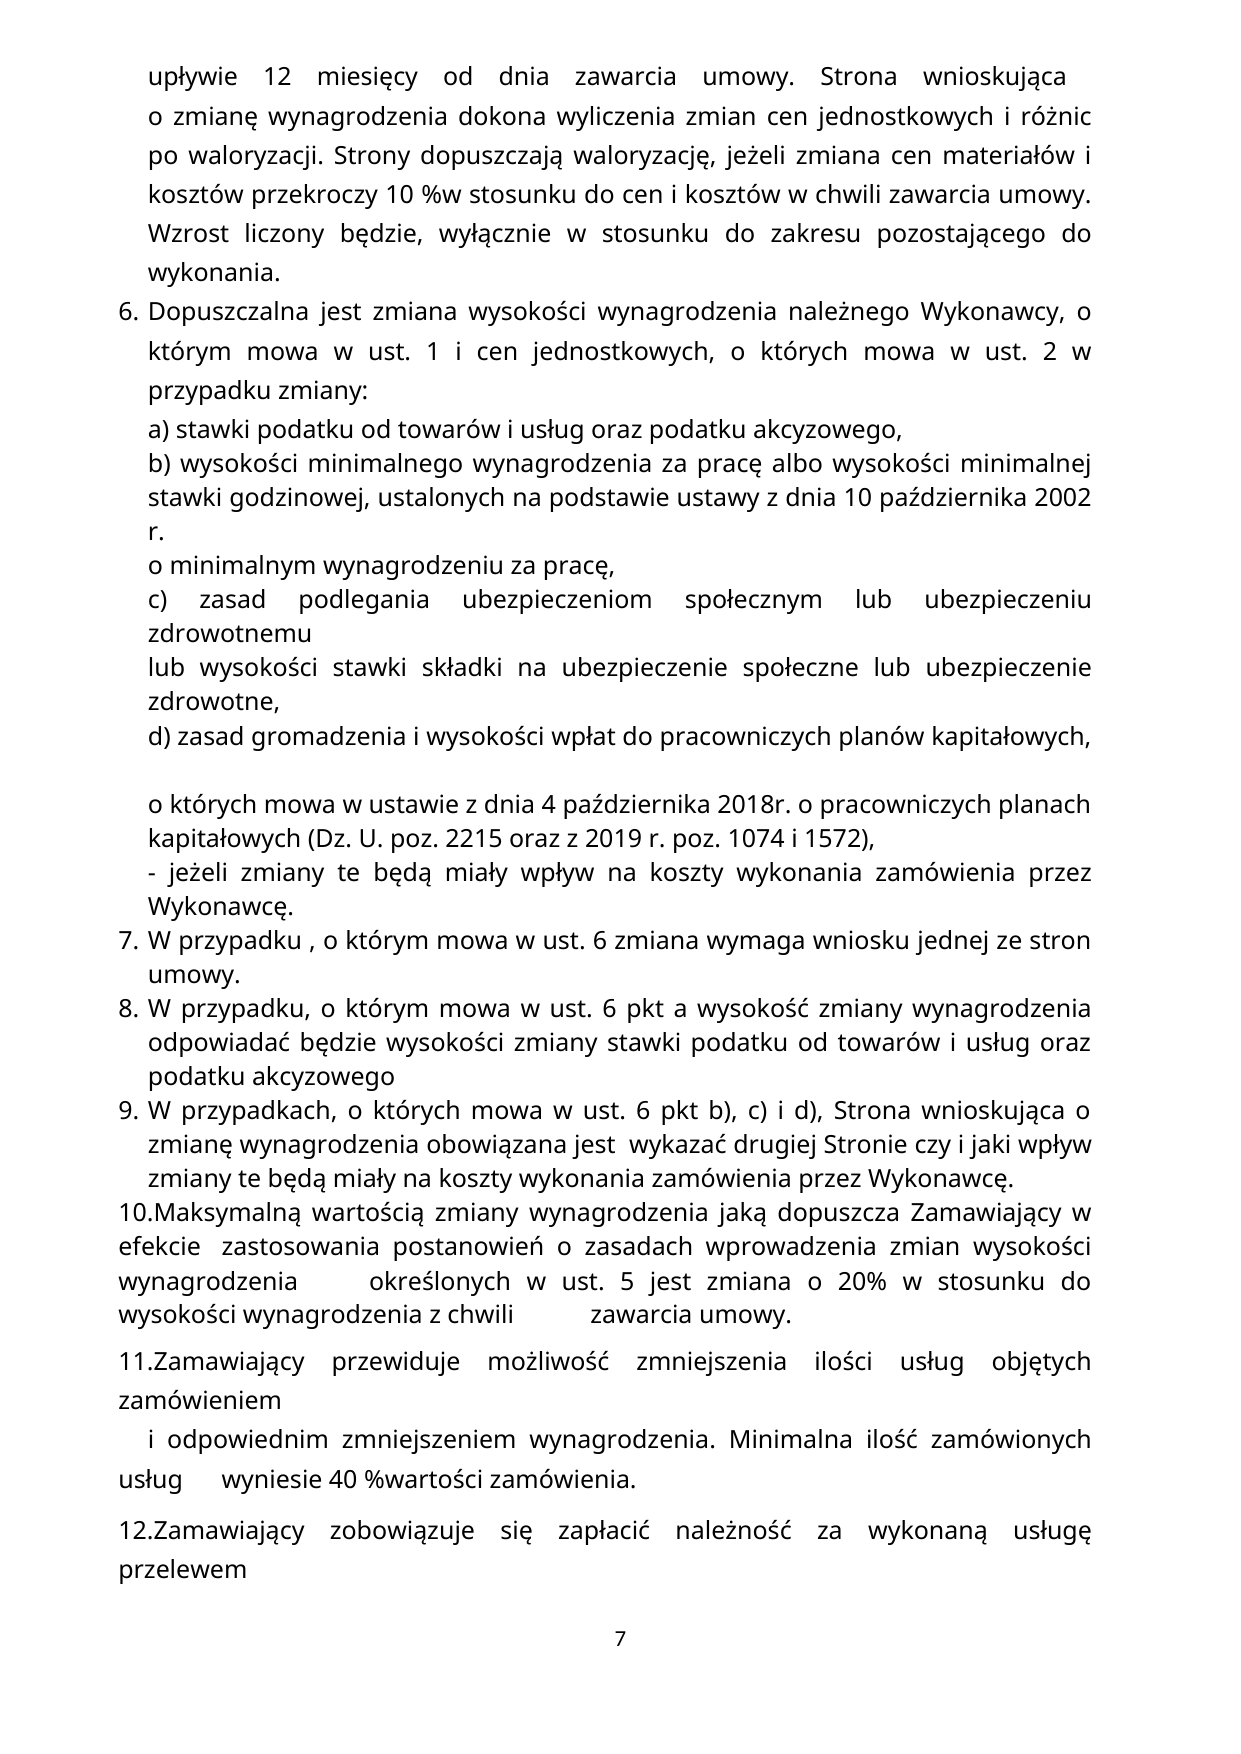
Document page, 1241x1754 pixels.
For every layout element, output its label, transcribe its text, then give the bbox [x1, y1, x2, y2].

list - jeżeli zmiany te będą miały wpływ na koszty wykonania zamówienia przez Wykonawcę. [148, 854, 1093, 922]
list 10.Maksymalną wartością zmiany wynagrodzenia jaką dopuszcza Zamawiający w efekcie zastosowania postanowień o zasadach wprowadzenia zmian wysokości wynagrodzenia określonych w ust. 5 jest zmiana o 20% w stosunku do wysokości wynagrodzenia z chwili zawarcia umowy. [118, 1195, 1093, 1331]
text 11.Zamawiający przewiduje możliwość zmniejszenia ilości usług objętych zamówieniem i odpowiednim zmniejszeniem wynagrodzenia. Minimalna ilość zamówionych usług wyniesie 40 %wartości zamówienia. [118, 1344, 1093, 1495]
list Dopuszczalna jest zmiana wysokości wynagrodzenia należnego Wykonawcy, o którym mowa w ust. 1 i cen jednostkowych, o których mowa w ust. 2 w przypadku zmiany: [118, 294, 1093, 406]
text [118, 1513, 1093, 1586]
list c) zasad podlegania ubezpieczeniom społecznym lub ubezpieczeniu zdrowotnemu lub wysokości stawki składki na ubezpieczenie społeczne lub ubezpieczenie zdrowotne, [148, 582, 1093, 718]
list 9. W przypadkach, o których mowa w ust. 6 pkt b), c) i d), Strona wnioskująca o zmianę wynagrodzenia obowiązana jest wykazać drugiej Stronie czy i jaki wpływ zmiany te będą miały na koszty wykonania zamówienia przez Wykonawcę. [118, 1093, 1093, 1195]
list a) stawki podatku od towarów i usług oraz podatku akcyzowego, [148, 412, 1093, 446]
list 8. W przypadku, o którym mowa w ust. 6 pkt a wysokość zmiany wynagrodzenia odpowiadać będzie wysokości zmiany stawki podatku od towarów i usług oraz podatku akcyzowego [118, 991, 1093, 1093]
list 7. W przypadku , o którym mowa w ust. 6 zmiana wymaga wniosku jednej ze stron umowy. [118, 922, 1093, 991]
list b) wysokości minimalnego wynagrodzenia za pracę albo wysokości minimalnej stawki godzinowej, ustalonych na podstawie ustawy z dnia 10 października 2002 r. o minimalnym wynagrodzeniu za pracę, [148, 446, 1093, 582]
list d) zasad gromadzenia i wysokości wpłat do pracowniczych planów kapitałowych, o których mowa w ustawie z dnia 4 października 2018r. o pracowniczych planach kapitałowych (Dz. U. poz. 2215 oraz z 2019 r. poz. 1074 i 1572), [148, 718, 1093, 854]
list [118, 59, 1093, 289]
